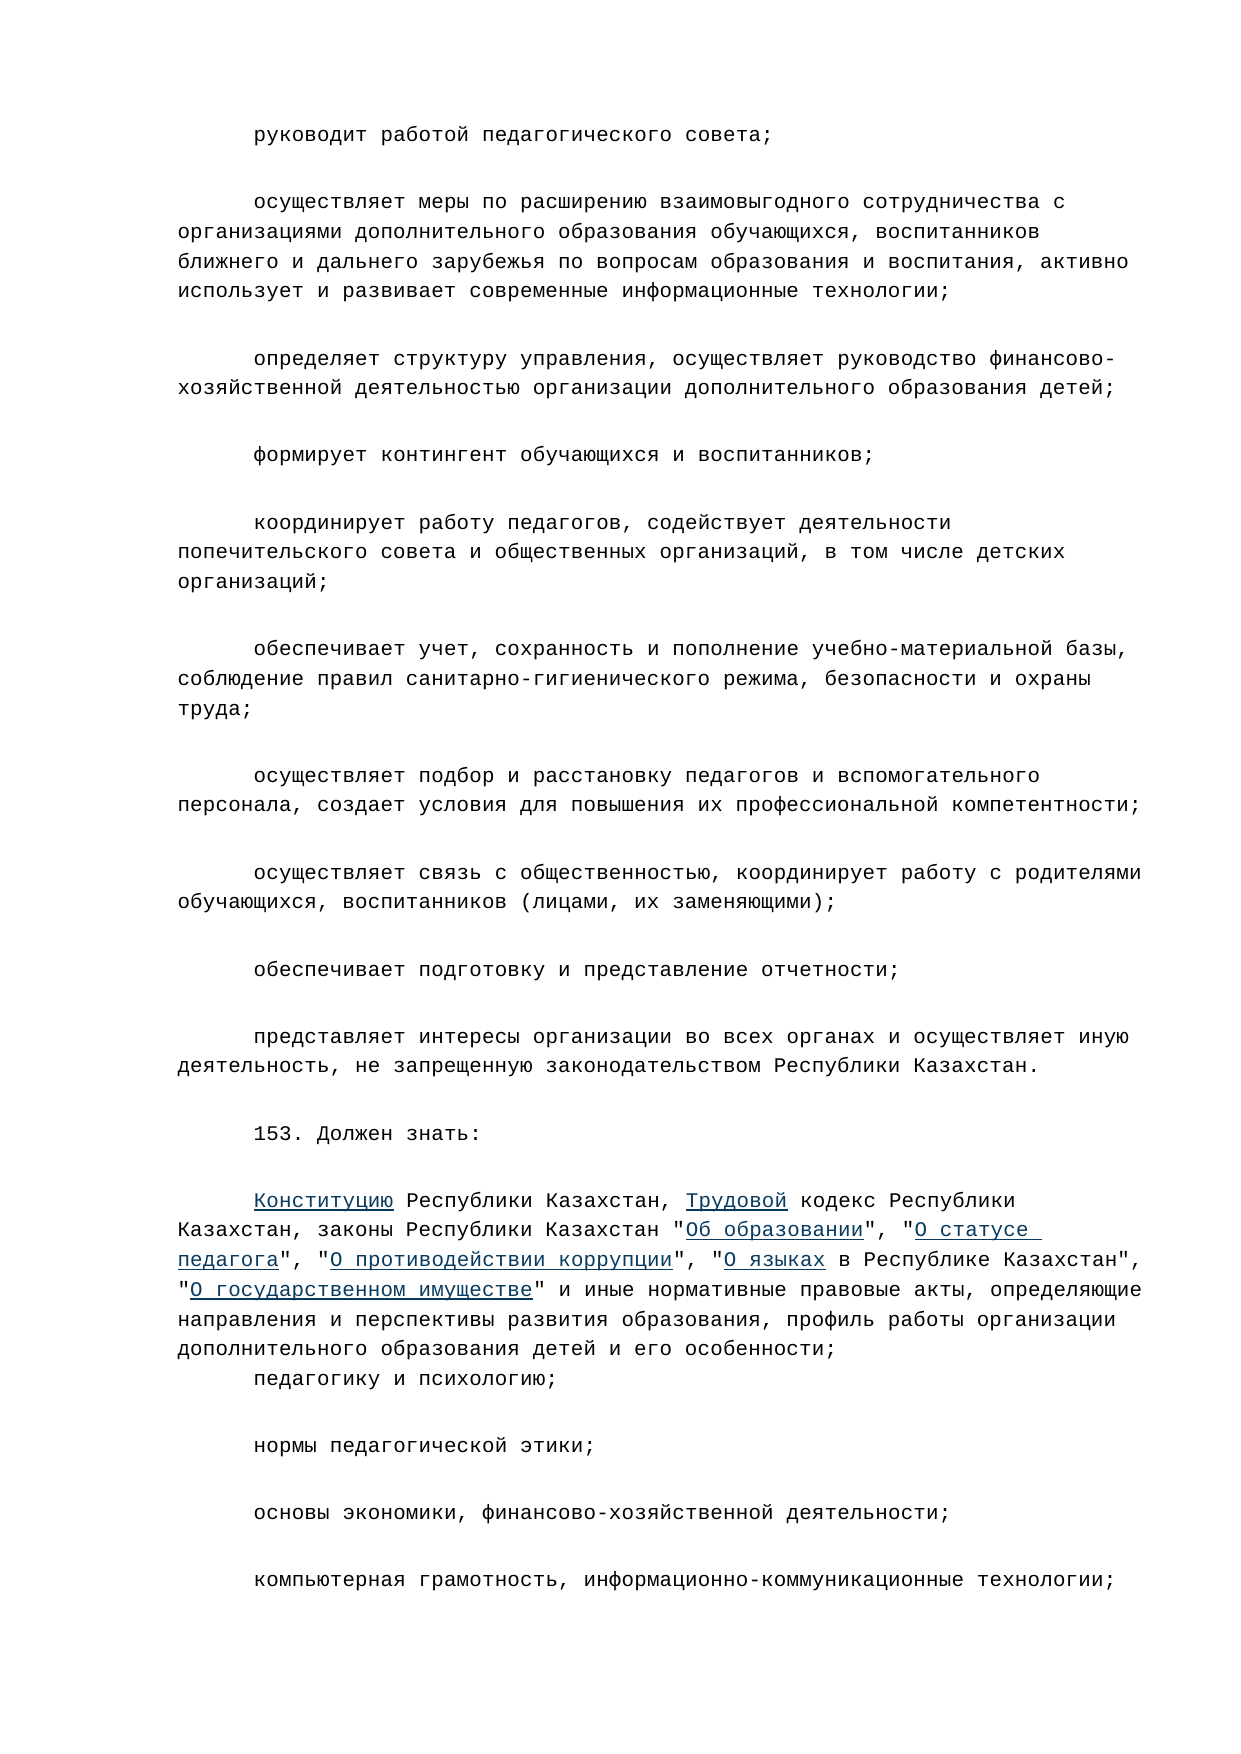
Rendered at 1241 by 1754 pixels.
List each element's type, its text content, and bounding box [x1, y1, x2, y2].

text нормы педагогической этики; [177, 1429, 1152, 1459]
text 153. Должен знать: [177, 1117, 1152, 1146]
text педагогику и психологию; [177, 1362, 1152, 1392]
text обеспечивает подготовку и представление отчетности; [177, 952, 1152, 982]
text Конституцию Республики Казахстан, Трудовой кодекс Республики Казахстан, законы Республики Казахстан "Об образовании", "О статусе педагога", "О противодействии коррупции", "О языках в Республике Казахстан", "О государственном имуществе" и иные нормативные правовые акты, определяющие направления и перспективы развития образования, профиль работы организации дополнительного образования детей и его особенности; [177, 1184, 1152, 1362]
text осуществляет меры по расширению взаимовыгодного сотрудничества с организациями дополнительного образования обучающихся, воспитанников ближнего и дальнего зарубежья по вопросам образования и воспитания, активно использует и развивает современные информационные технологии; [177, 185, 1152, 304]
text осуществляет связь с общественностью, координирует работу с родителями обучающихся, воспитанников (лицами, их заменяющими); [177, 856, 1152, 915]
text компьютерная грамотность, информационно-коммуникационные технологии; [177, 1563, 1152, 1593]
text основы экономики, финансово-хозяйственной деятельности; [177, 1496, 1152, 1526]
text координирует работу педагогов, содействует деятельности попечительского совета и общественных организаций, в том числе детских организаций; [177, 506, 1152, 595]
text представляет интересы организации во всех органах и осуществляет иную деятельность, не запрещенную законодательством Республики Казахстан. [177, 1020, 1152, 1079]
text формирует контингент обучающихся и воспитанников; [177, 438, 1152, 468]
text определяет структуру управления, осуществляет руководство финансово-хозяйственной деятельностью организации дополнительного образования детей; [177, 342, 1152, 401]
text обеспечивает учет, сохранность и пополнение учебно-материальной базы, соблюдение правил санитарно-гигиенического режима, безопасности и охраны труда; [177, 632, 1152, 721]
text осуществляет подбор и расстановку педагогов и вспомогательного персонала, создает условия для повышения их профессиональной компетентности; [177, 759, 1152, 818]
text руководит работой педагогического совета; [177, 118, 1152, 148]
